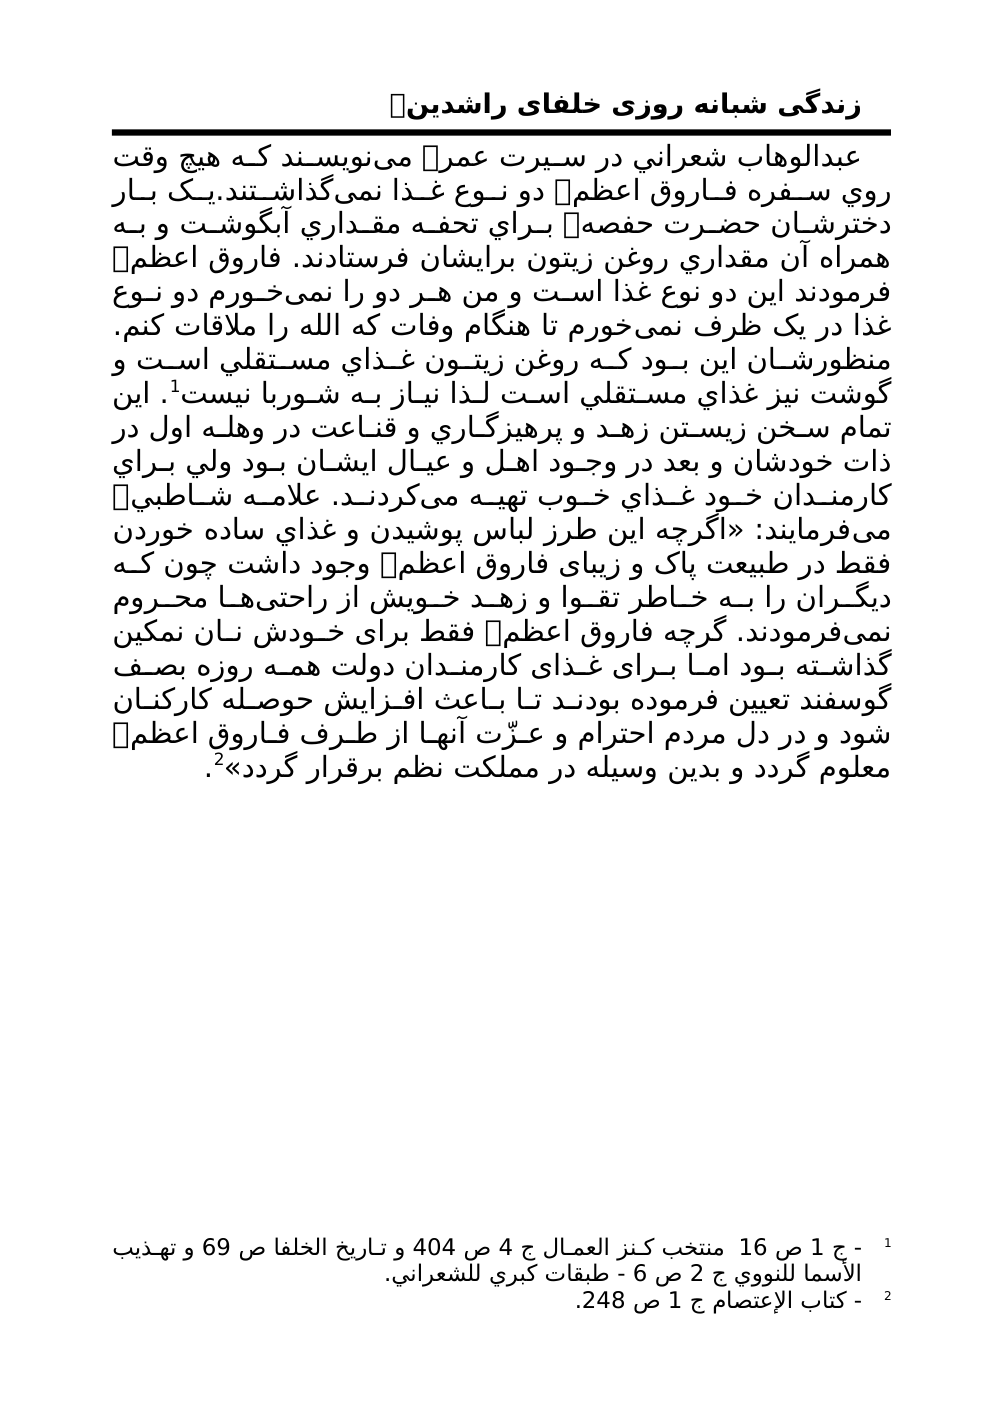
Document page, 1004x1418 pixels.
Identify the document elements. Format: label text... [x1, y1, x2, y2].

text عبدالوهاب شعراني در سيرت عمر می‌نويسند که هيچ وقت روي سفره فاروق اعظم دو نوع غذا نمی‌گذاشتند.يک بار دخترشان حضرت حفصه براي تحفه مقداري آبگوشت و به همراه آن مقداري روغن زيتون برايشان فرستادند. فاروق اعظم فرمودند اين دو نوع غذا است و من هر دو را نمی‌خورم دو نوع غذا در يک ظرف نمی‌خورم تا هنگام وفات که الله را ملاقات کنم. منظورشان اين بود که روغن زيتون غذاي مستقلي است و گوشت نيز غذاي مستقلي است لذا نياز به شوربا نيست. اين تمام سخن زيستن زهد و پرهيزگاري و قناعت در وهله اول در ذات خودشان و بعد در وجود اهل و عيال ايشان بود ولي براي کارمندان خود غذاي خوب تهيه می‌کردند. علامه شاطبي می‌فرمايند: «اگرچه اين طرز لباس پوشيدن و غذاي ساده خوردن فقط در طبيعت پاک و زيبای فاروق اعظم وجود داشت چون که ديگران را به خاطر تقوا و زهد خويش از راحتی‌ها محروم نمی‌فرمودند. گرچه فاروق اعظم فقط برای خودش نان نمکين گذاشته بود اما برای غذای کارمندان دولت همه روزه بصف گوسفند تعيين فرموده بودند تا باعث افزايش حوصله کارکنان شود و در دل مردم احترام و عزّت آنها از طرف فاروق اعظم معلوم گردد و بدين وسيله در مملکت نظم برقرار گردد». [112, 139, 892, 784]
